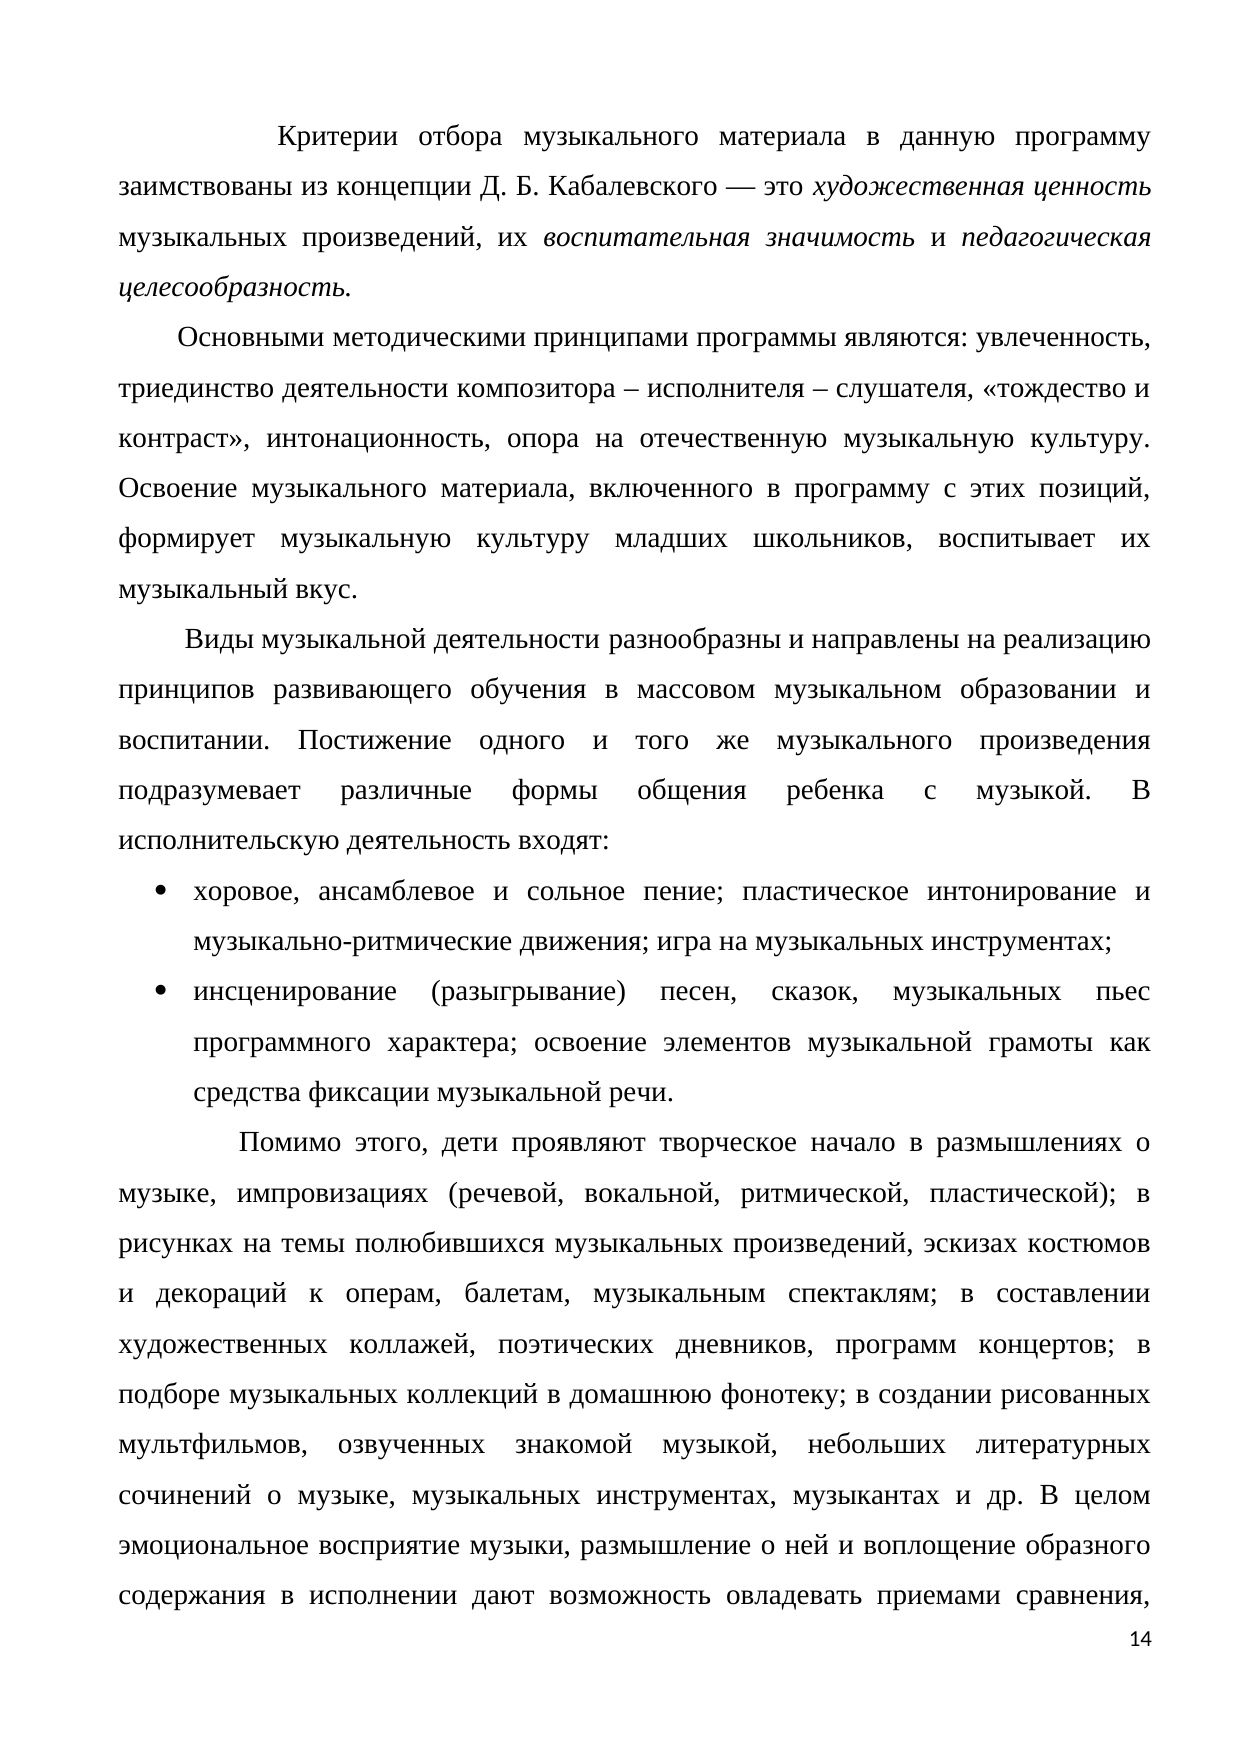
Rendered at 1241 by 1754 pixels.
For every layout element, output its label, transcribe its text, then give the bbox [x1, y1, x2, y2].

list инсценирование (разыгрывание) песен, сказок, музыкальных пьес программного характера; освоение элементов музыкальной грамоты как средства фиксации музыкальной речи. [156, 973, 1152, 1108]
text Критерии отбора музыкального материала в данную программу заимствованы из концепции Д. Б. Кабалевского — это художественная ценность музыкальных произведений, их воспитательная значимость и педагогическая целесообразность. [118, 118, 1152, 303]
list хоровое, ансамблевое и сольное пение; пластическое интонирование и музыкально-ритмические движения; игра на музыкальных инструментах; [156, 873, 1152, 957]
text Виды музыкальной деятельности разнообразны и направлены на реализацию принципов развивающего обучения в массовом музыкальном образовании и воспитании. Постижение одного и того же музыкального произведения подразумевает различные формы общения ребенка с музыкой. В исполнительскую деятельность входят: [118, 621, 1152, 856]
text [118, 1124, 1152, 1611]
text Основными методическими принципами программы являются: увлеченность, триединство деятельности композитора – исполнителя – слушателя, «тождество и контраст», интонационность, опора на отечественную музыкальную культуру. Освоение музыкального материала, включенного в программу с этих позиций, формирует музыкальную культуру младших школьников, воспитывает их музыкальный вкус. [118, 319, 1152, 604]
